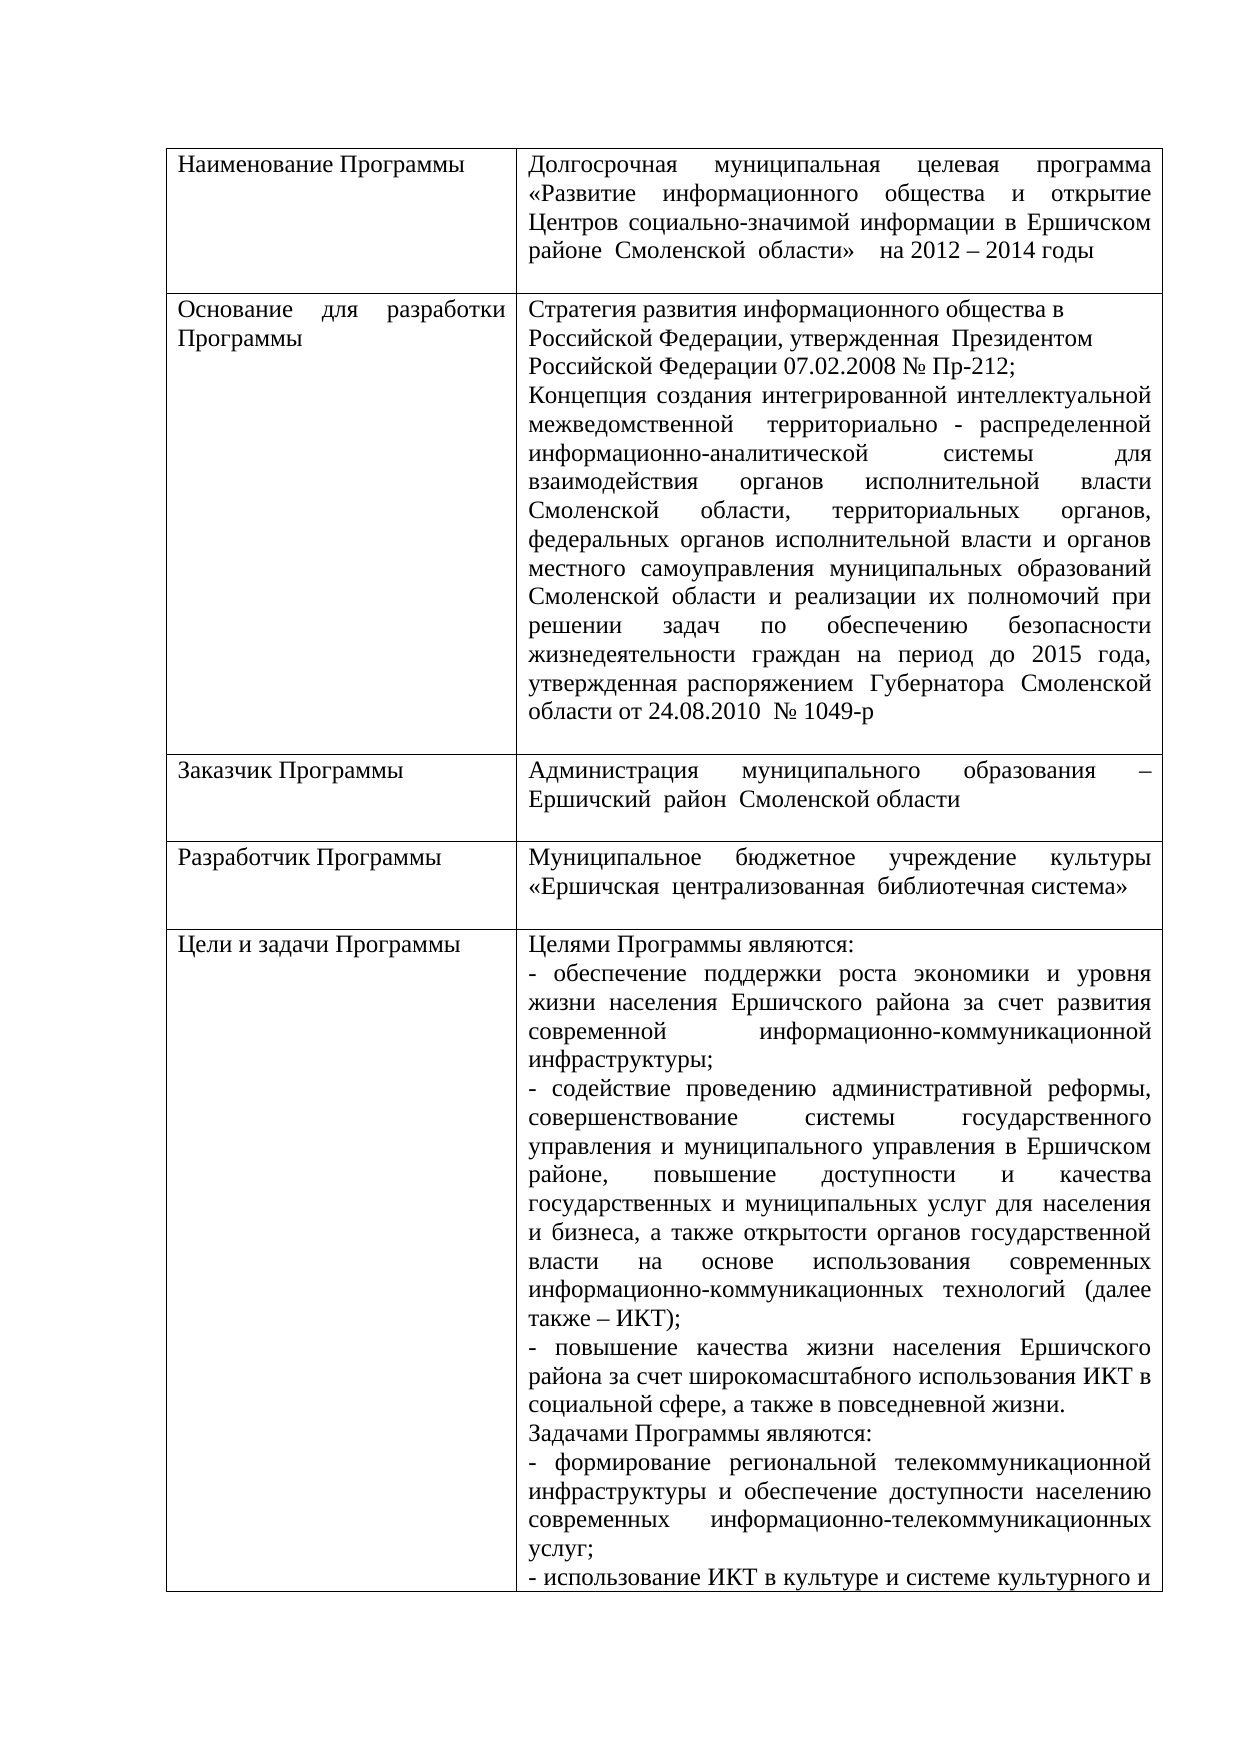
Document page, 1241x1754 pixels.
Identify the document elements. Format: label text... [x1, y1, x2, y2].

table_cell Основание для разработки Программы [167, 294, 516, 754]
table_cell Стратегия развития информационного общества в Российской Федерации, утвержденная Президентом Российской Федерации 07.02.2008 № Пр-212; Концепция создания интегрированной интеллектуальной межведомственной территориально - распределенной информационно-аналитической системы для взаимодействия органов исполнительной власти Смоленской области, территориальных органов, федеральных органов исполнительной власти и органов местного самоуправления муниципальных образований Смоленской области и реализации их полномочий при решении задач по обеспечению безопасности жизнедеятельности граждан на период до 2015 года, утвержденная распоряжением Губернатора Смоленской области от 24.08.2010 № 1049-р [517, 294, 1162, 754]
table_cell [517, 930, 1162, 1591]
table_cell Администрация муниципального образования – Ершичский район Смоленской области [517, 755, 1162, 841]
table_header Наименование Программы [167, 149, 516, 293]
table_cell Муниципальное бюджетное учреждение культуры «Ершичская централизованная библиотечная система» [517, 842, 1162, 928]
table_cell Разработчик Программы [167, 842, 516, 928]
table_header Долгосрочная муниципальная целевая программа «Развитие информационного общества и открытие Центров социально-значимой информации в Ершичском районе Смоленской области» на 2012 – 2014 годы [517, 149, 1162, 293]
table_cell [167, 930, 516, 1591]
table_cell Заказчик Программы [167, 755, 516, 841]
